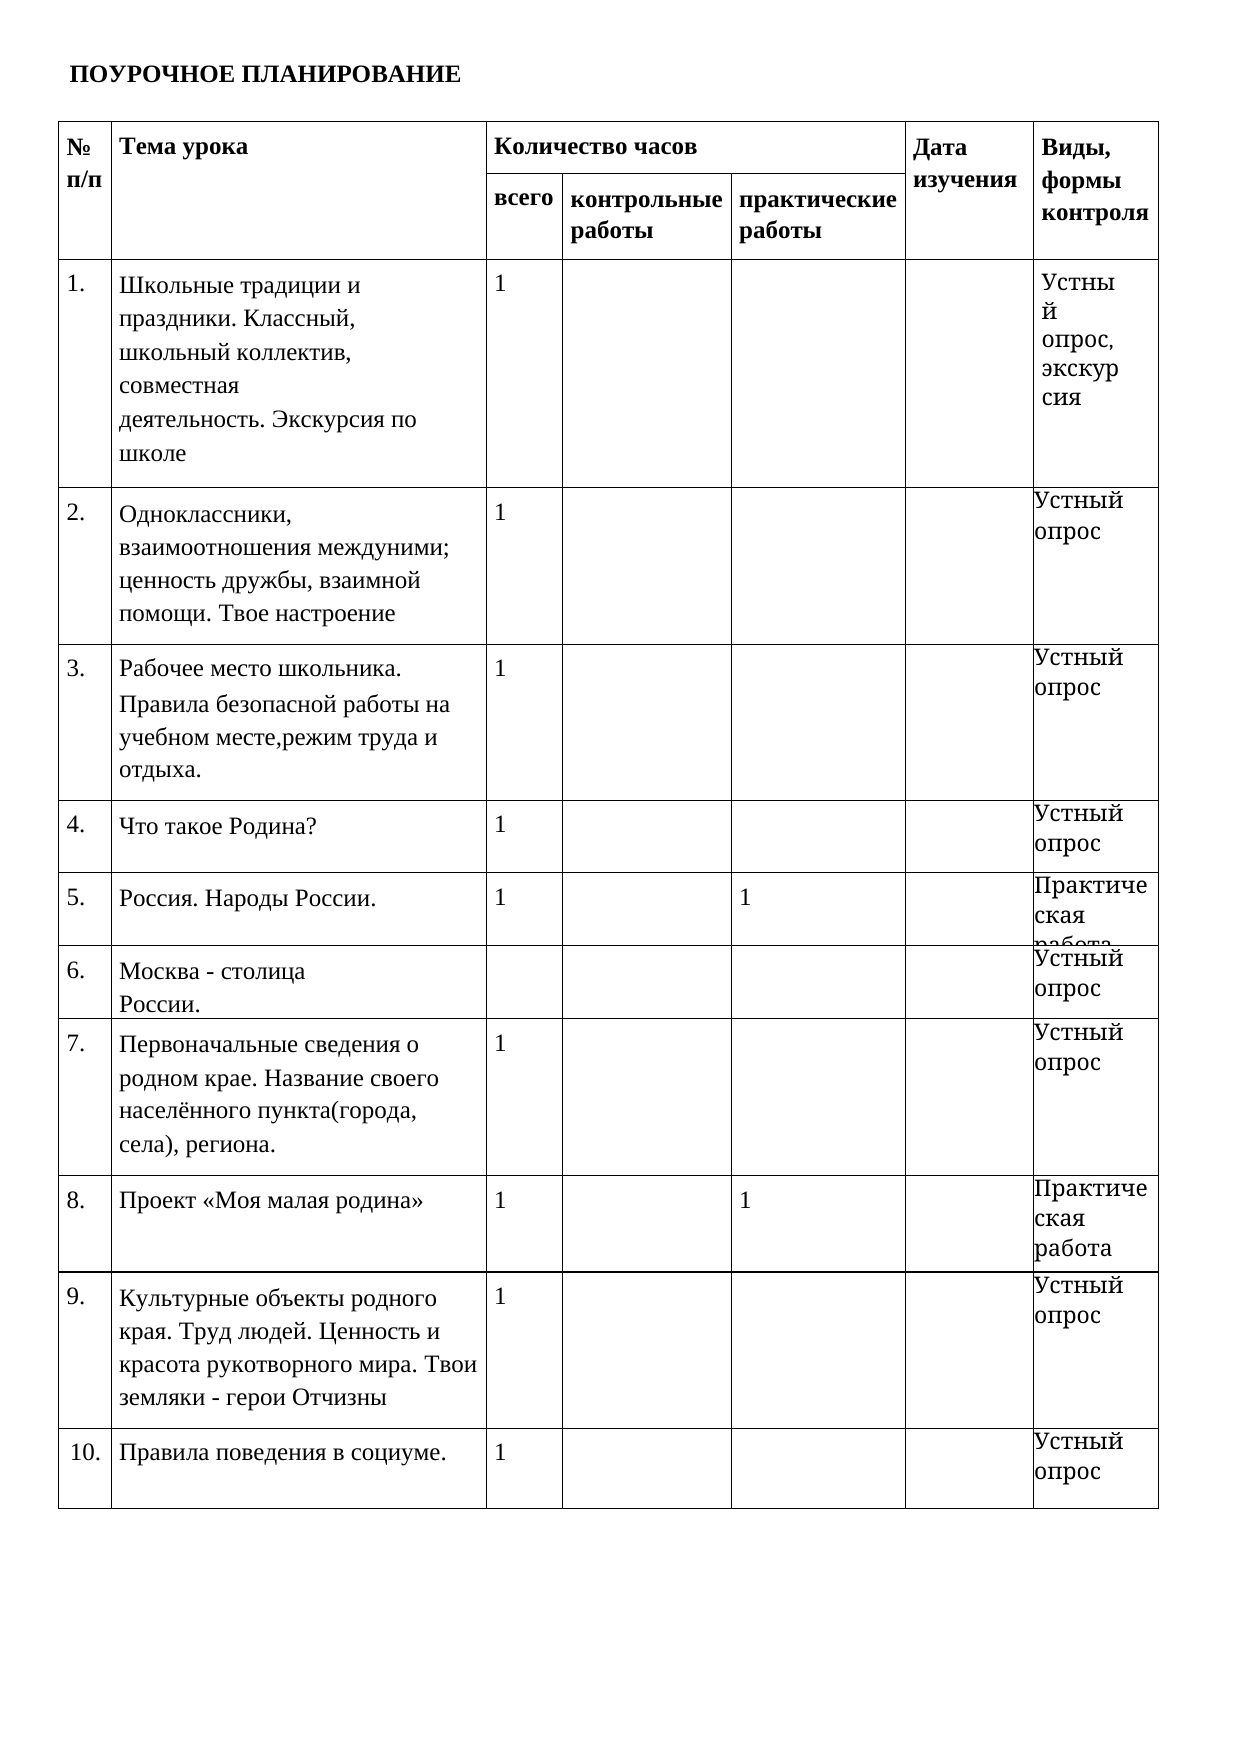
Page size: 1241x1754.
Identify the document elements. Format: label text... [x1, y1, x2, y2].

table_cell [563, 873, 731, 945]
table_cell Практическая работа [1034, 1176, 1158, 1271]
table_cell Проект «Моя малая родина» [112, 1176, 486, 1271]
table_cell [732, 488, 905, 643]
table_cell [563, 946, 731, 1018]
table_cell 1 [487, 645, 562, 800]
table_cell 1 [487, 488, 562, 643]
table_cell 3. [59, 645, 111, 800]
table_cell [732, 1273, 905, 1428]
table_cell 1. [59, 260, 111, 487]
table_cell [563, 1019, 731, 1175]
table_cell Устный опрос [1034, 801, 1158, 872]
table_cell 1 [487, 1273, 562, 1428]
table_cell всего [487, 174, 562, 259]
table_cell [906, 488, 1033, 643]
table_cell 8. [59, 1176, 111, 1271]
table_cell Москва - столица России. [112, 946, 486, 1018]
table_cell 1 [487, 1429, 562, 1507]
table_cell Устный опрос [1034, 946, 1158, 1018]
table_cell Устный опрос [1034, 645, 1158, 800]
table_cell 2. [59, 488, 111, 643]
table_cell [906, 801, 1033, 872]
table_cell Культурные объекты родного края. Труд людей. Ценность и красота рукотворного мира. Твои земляки - герои Отчизны [112, 1273, 486, 1428]
table_cell [906, 946, 1033, 1018]
table_header Количество часов [487, 122, 905, 172]
table_cell [906, 645, 1033, 800]
table_cell 5. [59, 873, 111, 945]
table_cell 4. [59, 801, 111, 872]
table_cell [906, 1273, 1033, 1428]
table_cell [732, 801, 905, 872]
table_cell Школьные традиции и праздники. Классный, школьный коллектив, совместная деятельность. Экскурсия по школе [112, 260, 486, 487]
table_cell Первоначальные сведения о родном крае. Название своего населённого пункта(города, села), региона. [112, 1019, 486, 1175]
table_cell Устный опрос, экскурсия [1034, 260, 1158, 487]
table_cell [906, 1176, 1033, 1271]
table_cell [563, 488, 731, 643]
table_cell Устный опрос [1034, 1429, 1158, 1507]
table_cell Устный опрос [1034, 488, 1158, 643]
table_cell Россия. Народы России. [112, 873, 486, 945]
table_cell [906, 1429, 1033, 1507]
table_cell [732, 645, 905, 800]
table_header Дата изучения [906, 122, 1033, 259]
table_cell [906, 1019, 1033, 1175]
table_cell [732, 1019, 905, 1175]
text ПОУРОЧНОЕ ПЛАНИРОВАНИЕ [69, 61, 1172, 88]
table_cell практические работы [732, 174, 905, 259]
table_header Виды, формы контроля [1034, 122, 1158, 259]
table_cell [732, 1429, 905, 1507]
table_cell 10. [59, 1429, 111, 1507]
table_cell Что такое Родина? [112, 801, 486, 872]
table_cell Рабочее место школьника. Правила безопасной работы на учебном месте,режим труда и отдыха. [112, 645, 486, 800]
table_cell 7. [59, 1019, 111, 1175]
table_cell 1 [487, 873, 562, 945]
table_cell Одноклассники, взаимоотношения междуними; ценность дружбы, взаимной помощи. Твое настроение [112, 488, 486, 643]
table_cell 9. [59, 1273, 111, 1428]
table_cell Правила поведения в социуме. [112, 1429, 486, 1507]
table_cell Устный опрос [1034, 1019, 1158, 1175]
table_cell 1 [487, 1176, 562, 1271]
table_header Тема урока [112, 122, 486, 259]
table_cell 1 [487, 1019, 562, 1175]
table_cell [563, 801, 731, 872]
table_cell [563, 1176, 731, 1271]
table_header № п/п [59, 122, 111, 259]
table_cell [732, 260, 905, 487]
table_cell [563, 260, 731, 487]
table_cell [906, 260, 1033, 487]
table_cell [563, 1273, 731, 1428]
table_cell 1 [487, 260, 562, 487]
table_cell Практическая работа [1034, 873, 1158, 945]
table_cell [487, 946, 562, 1018]
table_cell Устный опрос [1034, 1273, 1158, 1428]
table_cell 1 [732, 873, 905, 945]
table_cell [563, 1429, 731, 1507]
table_cell 1 [732, 1176, 905, 1271]
table_cell 6. [59, 946, 111, 1018]
table_cell [563, 645, 731, 800]
table_cell 1 [487, 801, 562, 872]
table_cell [732, 946, 905, 1018]
table_cell контрольные работы [563, 174, 731, 259]
table_cell [906, 873, 1033, 945]
